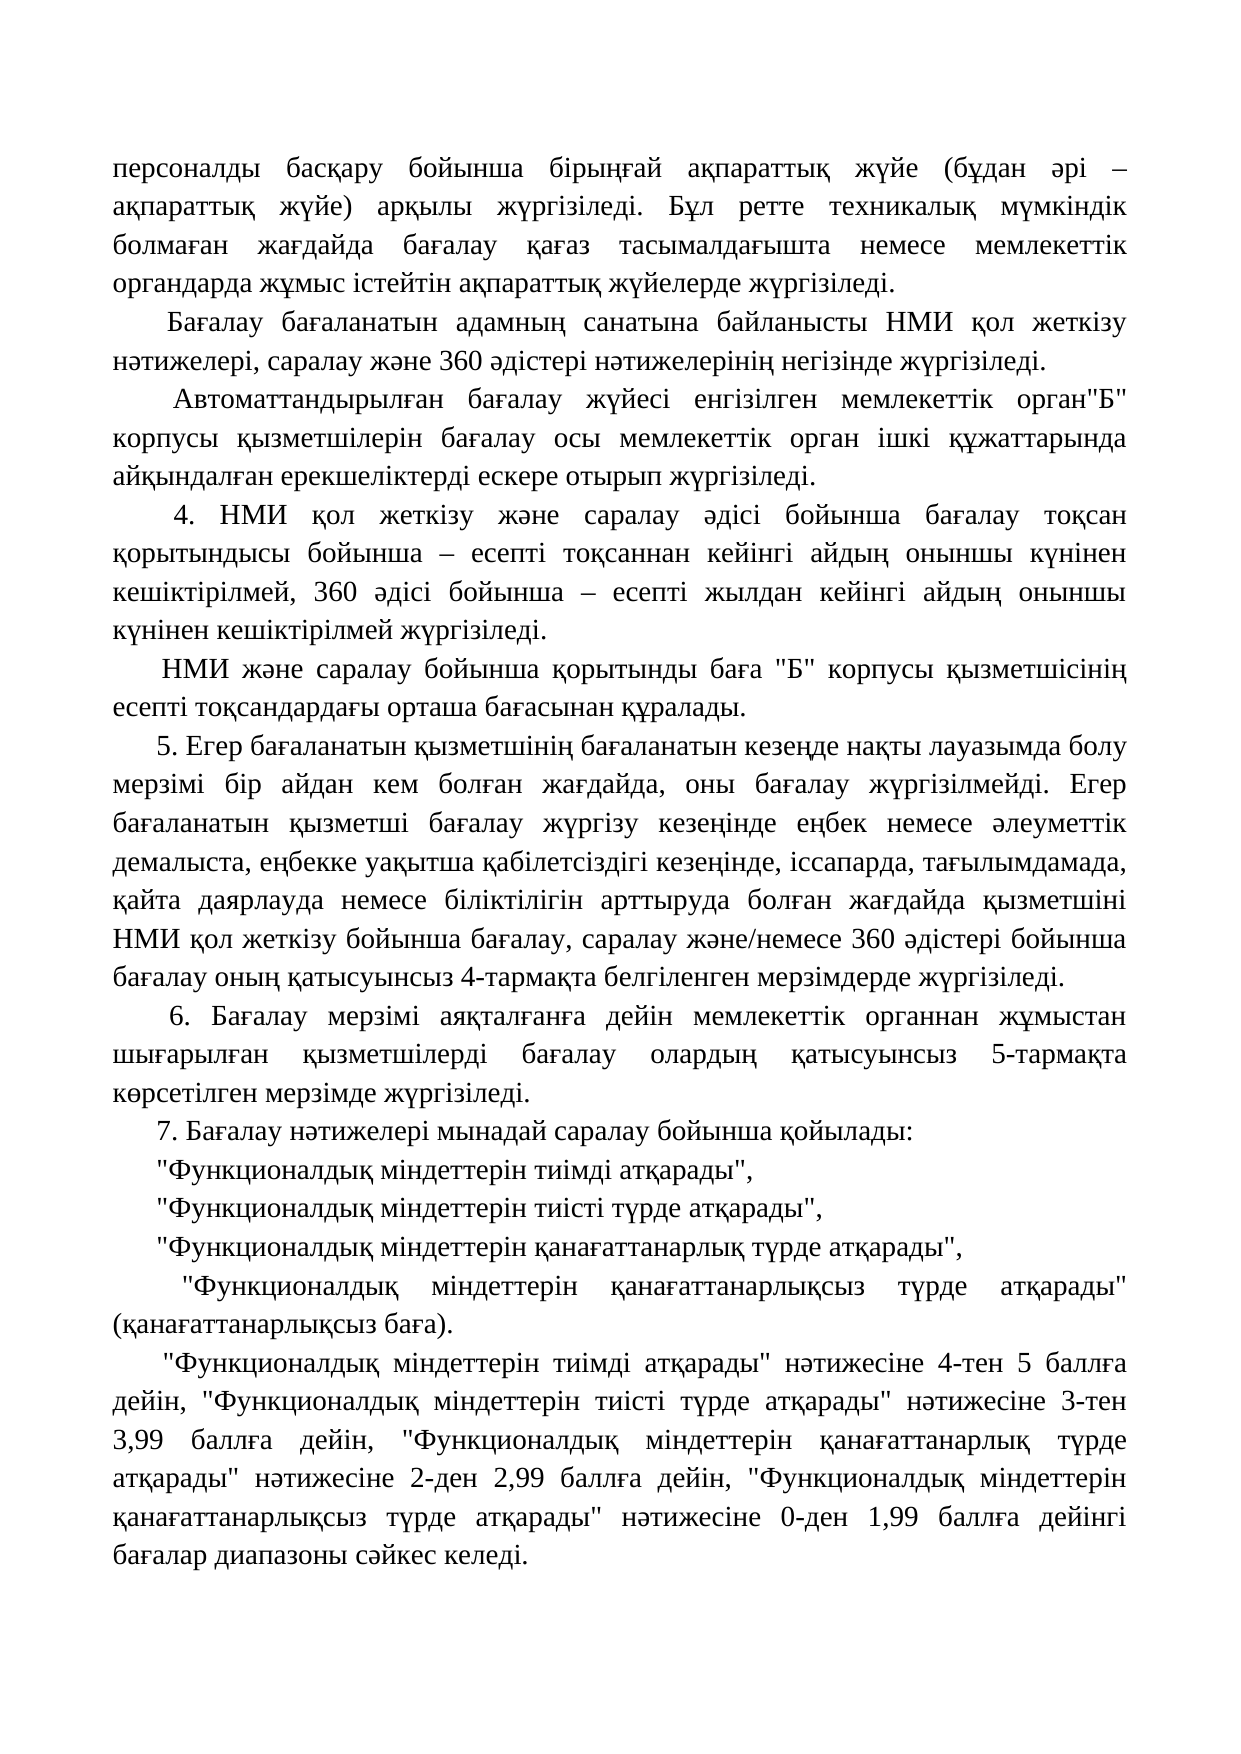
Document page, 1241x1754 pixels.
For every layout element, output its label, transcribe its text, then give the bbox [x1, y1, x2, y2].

text 5. Егер бағаланатын қызметшінің бағаланатын кезеңде нақты лауазымда болу мерзімі бір айдан кем болған жағдайда, оны бағалау жүргізілмейді. Егер бағаланатын қызметші бағалау жүргізу кезеңінде еңбек немесе әлеуметтік демалыста, еңбекке уақытша қабілетсіздігі кезеңінде, іссапарда, тағылымдамада, қайта даярлауда немесе біліктілігін арттыруда болған жағдайда қызметшіні НМИ қол жеткізу бойынша бағалау, саралау және/немесе 360 әдістері бойынша бағалау оның қатысуынсыз 4-тармақта белгіленген мерзімдерде жүргізіледі. [112, 728, 1128, 993]
text 4. НМИ қол жеткізу және саралау әдісі бойынша бағалау тоқсан қорытындысы бойынша – есепті тоқсаннан кейінгі айдың оныншы күнінен кешіктірілмей, 360 әдісі бойынша – есепті жылдан кейінгі айдың оныншы күнінен кешіктірілмей жүргізіледі. [112, 497, 1128, 646]
text Автоматтандырылған бағалау жүйесі енгізілген мемлекеттік орган"Б" корпусы қызметшілерін бағалау осы мемлекеттік орган ішкі құжаттарында айқындалған ерекшеліктерді ескере отырып жүргізіледі. [112, 381, 1128, 492]
text 6. Бағалау мерзімі аяқталғанға дейін мемлекеттік органнан жұмыстан шығарылған қызметшілерді бағалау олардың қатысуынсыз 5-тармақта көрсетілген мерзімде жүргізіледі. [112, 998, 1128, 1108]
text "Функционалдық міндеттерін тиімді атқарады", [112, 1152, 1128, 1186]
text "Функционалдық міндеттерін қанағаттанарлық түрде атқарады", [112, 1229, 1128, 1263]
text "Функционалдық міндеттерін тиісті түрде атқарады", [112, 1191, 1128, 1224]
text НМИ және саралау бойынша қорытынды баға "Б" корпусы қызметшісінің есепті тоқсандардағы орташа бағасынан құралады. [112, 651, 1128, 723]
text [112, 150, 1128, 299]
text "Функционалдық міндеттерін қанағаттанарлықсыз түрде атқарады" (қанағаттанарлықсыз баға). [112, 1268, 1128, 1340]
text Бағалау бағаланатын адамның санатына байланысты НМИ қол жеткізу нәтижелері, саралау және 360 әдістері нәтижелерінің негізінде жүргізіледі. [112, 304, 1128, 376]
text 7. Бағалау нәтижелері мынадай саралау бойынша қойылады: [112, 1113, 1128, 1147]
text "Функционалдық міндеттерін тиімді атқарады" нәтижесіне 4-тен 5 баллға дейін, "Функционалдық міндеттерін тиісті түрде атқарады" нәтижесіне 3-тен 3,99 баллға дейін, "Функционалдық міндеттерін қанағаттанарлық түрде атқарады" нәтижесіне 2-ден 2,99 баллға дейін, "Функционалдық міндеттерін қанағаттанарлықсыз түрде атқарады" нәтижесіне 0-ден 1,99 баллға дейінгі бағалар диапазоны сәйкес келеді. [112, 1345, 1128, 1571]
